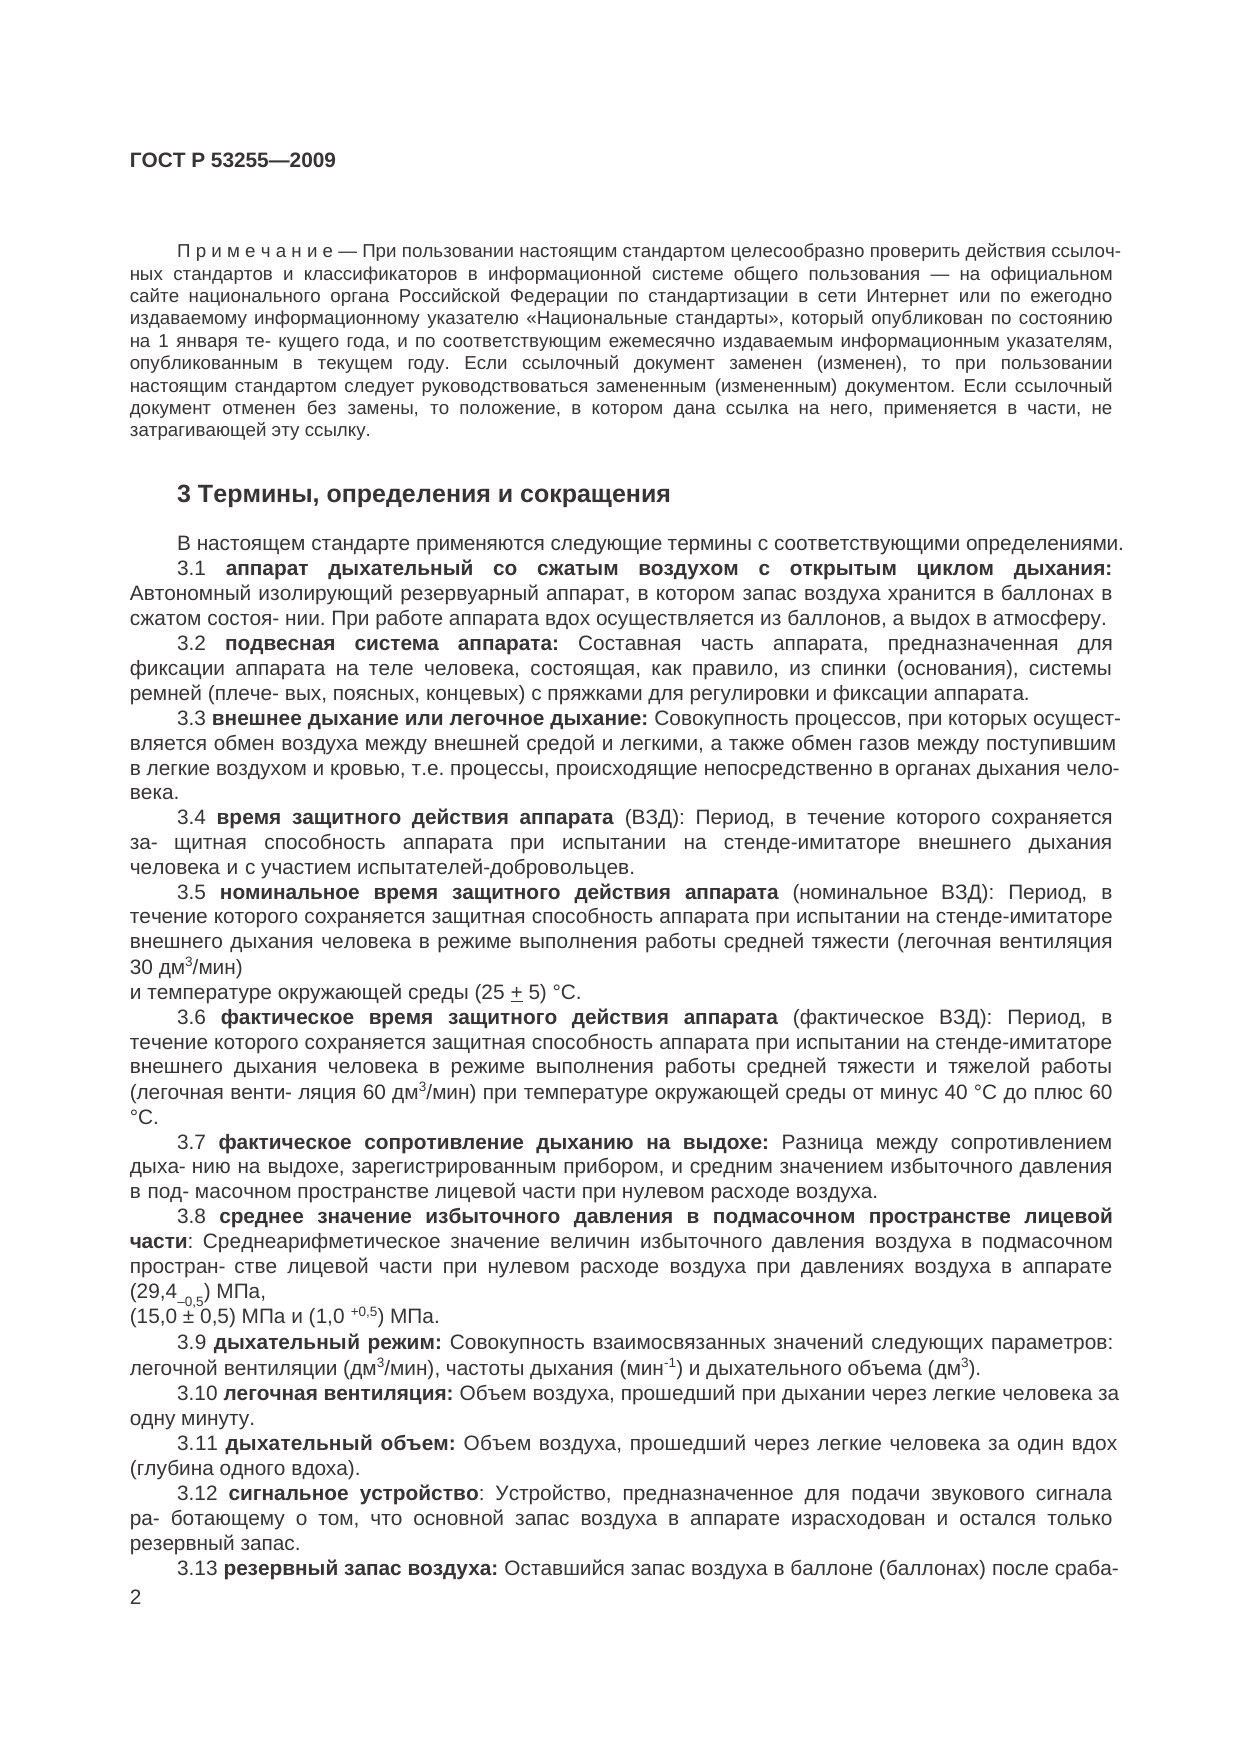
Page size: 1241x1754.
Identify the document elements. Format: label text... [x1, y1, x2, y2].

text 3.10 легочная вентиляция: Объем воздуха, прошедший при дыхании через легкие человека за одну минуту. [129, 1381, 1137, 1430]
text 3.5 номинальное время защитного действия аппарата (номинальное ВЗД): Период, в течение которого сохраняется защитная способность аппарата при испытании на стенде-имитаторе внешнего дыхания человека в режиме выполнения работы средней тяжести (легочная вентиляция 30 дм3/мин) [129, 880, 1113, 979]
text 3.2 подвесная система аппарата: Составная часть аппарата, предназначенная для фиксации аппарата на теле человека, состоящая, как правило, из спинки (основания), системы ремней (плече- вых, поясных, концевых) с пряжками для регулировки и фиксации аппарата. [129, 631, 1113, 704]
text 3.6 фактическое время защитного действия аппарата (фактическое ВЗД): Период, в течение которого сохраняется защитная способность аппарата при испытании на стенде-имитаторе внешнего дыхания человека в режиме выполнения работы средней тяжести и тяжелой работы (легочная венти- ляция 60 дм3/мин) при температуре окружающей среды от минус 40 °С до плюс 60 °С. [129, 1005, 1113, 1129]
text 3 Термины, определения и сокращения [177, 479, 1123, 507]
text легочной вентиляции (дм3/мин), частоты дыхания (мин-1) и дыхательного объема (дм3). [129, 1354, 1123, 1380]
text 3.7 фактическое сопротивление дыханию на выдохе: Разница между сопротивлением дыха- нию на выдохе, зарегистрированным прибором, и средним значением избыточного давления в под- масочном пространстве лицевой части при нулевом расходе воздуха. [129, 1129, 1113, 1203]
text 3.8 среднее значение избыточного давления в подмасочном пространстве лицевой части: Среднеарифметическое значение величин избыточного давления воздуха в подмасочном простран- стве лицевой части при нулевом расходе воздуха при давлениях воздуха в аппарате (29,4–0,5) МПа, [129, 1204, 1113, 1309]
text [129, 1555, 1140, 1579]
text в легкие воздухом и кровью, т.е. процессы, происходящие непосредственно в органах дыхания чело- века. [129, 755, 1138, 804]
text 3.12 сигнальное устройство: Устройство, предназначенное для подачи звукового сигнала ра- ботающему о том, что основной запас воздуха в аппарате израсходован и остался только резервный запас. [129, 1481, 1113, 1554]
text 3.3 внешнее дыхание или легочное дыхание: Совокупность процессов, при которых осущест- вляется обмен воздуха между внешней средой и легкими, а также обмен газов между поступившим [129, 706, 1141, 754]
text (глубина одного вдоха). [129, 1456, 1123, 1479]
text и температуре окружающей среды (25 + 5) °С. [129, 980, 1123, 1004]
text В настоящем стандарте применяются следующие термины с соответствующими определениями. [177, 531, 1134, 555]
text 3.4 время защитного действия аппарата (ВЗД): Период, в течение которого сохраняется за- щитная способность аппарата при испытании на стенде-имитаторе внешнего дыхания человека и с участием испытателей-добровольцев. [129, 805, 1113, 879]
text ных стандартов и классификаторов в информационной системе общего пользования — на официальном сайте национального органа Российской Федерации по стандартизации в сети Интернет или по ежегодно издаваемому информационному указателю «Национальные стандарты», который опубликован по состоянию на 1 января те- кущего года, и по соответствующим ежемесячно издаваемым информационным указателям, опубликованным в текущем году. Если ссылочный документ заменен (изменен), то при пользовании настоящим стандартом следует руководствоваться замененным (измененным) документом. Если ссылочный документ отменен без замены, то положение, в котором дана ссылка на него, применяется в части, не затрагивающей эту ссылку. [129, 262, 1113, 441]
text 3.1 аппарат дыхательный со сжатым воздухом с открытым циклом дыхания: Автономный изолирующий резервуарный аппарат, в котором запас воздуха хранится в баллонах в сжатом состоя- нии. При работе аппарата вдох осуществляется из баллонов, а выдох в атмосферу. [129, 556, 1113, 630]
text 3.9 дыхательный режим: Совокупность взаимосвязанных значений следующих параметров: [177, 1330, 1138, 1354]
text 3.11 дыхательный объем: Объем воздуха, прошедший через легкие человека за один вдох [177, 1431, 1137, 1454]
text (15,0 ± 0,5) МПа и (1,0 +0,5) МПа. [129, 1311, 1123, 1329]
text П р и м е ч а н и е — При пользовании настоящим стандартом целесообразно проверить действия ссылоч- [177, 243, 1134, 261]
